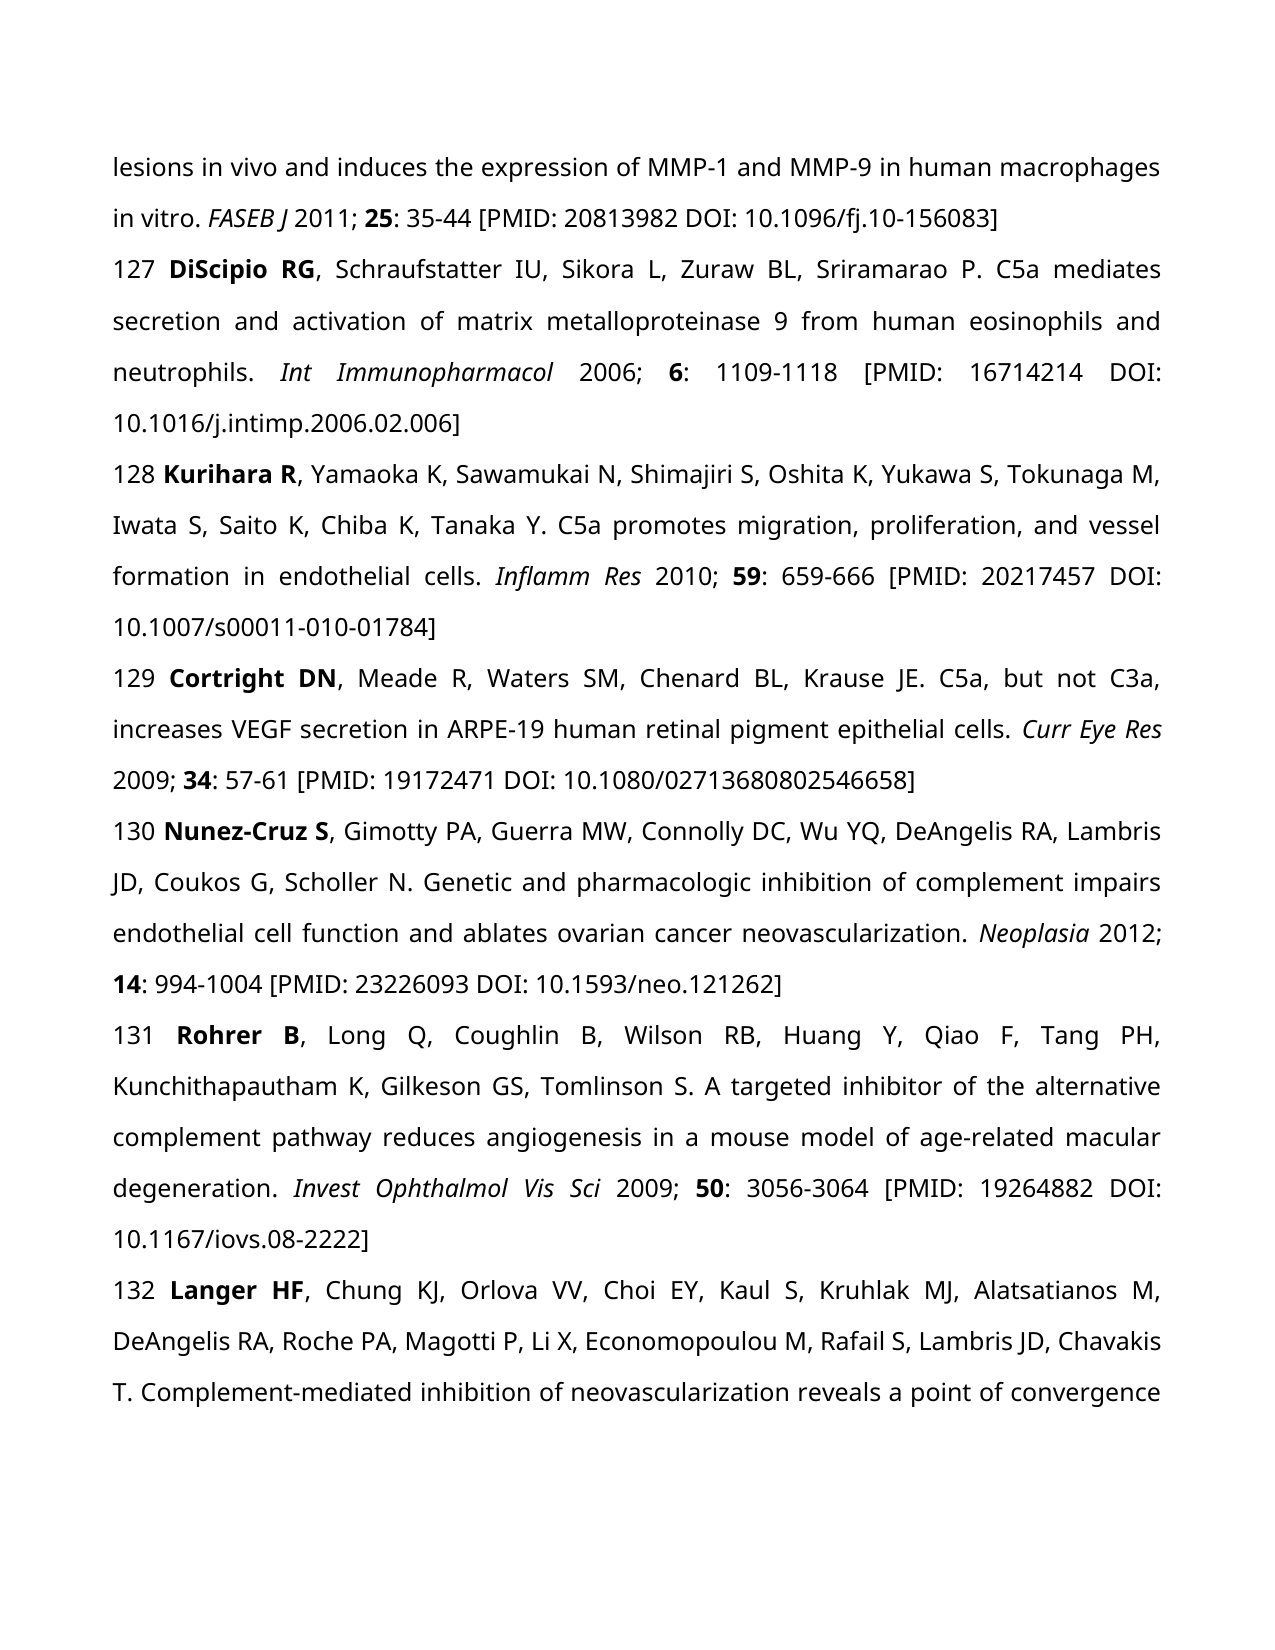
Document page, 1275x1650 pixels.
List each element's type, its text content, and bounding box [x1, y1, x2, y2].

text 127 DiScipio RG, Schraufstatter IU, Sikora L, Zuraw BL, Sriramarao P. C5a mediates secretion and activation of matrix metalloproteinase 9 from human eosinophils and neutrophils. Int Immunopharmacol 2006; 6: 1109-1118 [PMID: 16714214 DOI: 10.1016/j.intimp.2006.02.006] [112, 252, 1162, 439]
text 131 Rohrer B, Long Q, Coughlin B, Wilson RB, Huang Y, Qiao F, Tang PH, Kunchithapautham K, Gilkeson GS, Tomlinson S. A targeted inhibitor of the alternative complement pathway reduces angiogenesis in a mouse model of age-related macular degeneration. Invest Ophthalmol Vis Sci 2009; 50: 3056-3064 [PMID: 19264882 DOI: 10.1167/iovs.08-2222] [112, 1018, 1162, 1256]
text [112, 150, 1162, 235]
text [112, 1273, 1162, 1409]
text 130 Nunez-Cruz S, Gimotty PA, Guerra MW, Connolly DC, Wu YQ, DeAngelis RA, Lambris JD, Coukos G, Scholler N. Genetic and pharmacologic inhibition of complement impairs endothelial cell function and ablates ovarian cancer neovascularization. Neoplasia 2012; 14: 994-1004 [PMID: 23226093 DOI: 10.1593/neo.121262] [112, 813, 1162, 1001]
text 128 Kurihara R, Yamaoka K, Sawamukai N, Shimajiri S, Oshita K, Yukawa S, Tokunaga M, Iwata S, Saito K, Chiba K, Tanaka Y. C5a promotes migration, proliferation, and vessel formation in endothelial cells. Inflamm Res 2010; 59: 659-666 [PMID: 20217457 DOI: 10.1007/s00011-010-01784] [112, 456, 1162, 643]
text 129 Cortright DN, Meade R, Waters SM, Chenard BL, Krause JE. C5a, but not C3a, increases VEGF secretion in ARPE-19 human retinal pigment epithelial cells. Curr Eye Res 2009; 34: 57-61 [PMID: 19172471 DOI: 10.1080/02713680802546658] [112, 660, 1162, 797]
